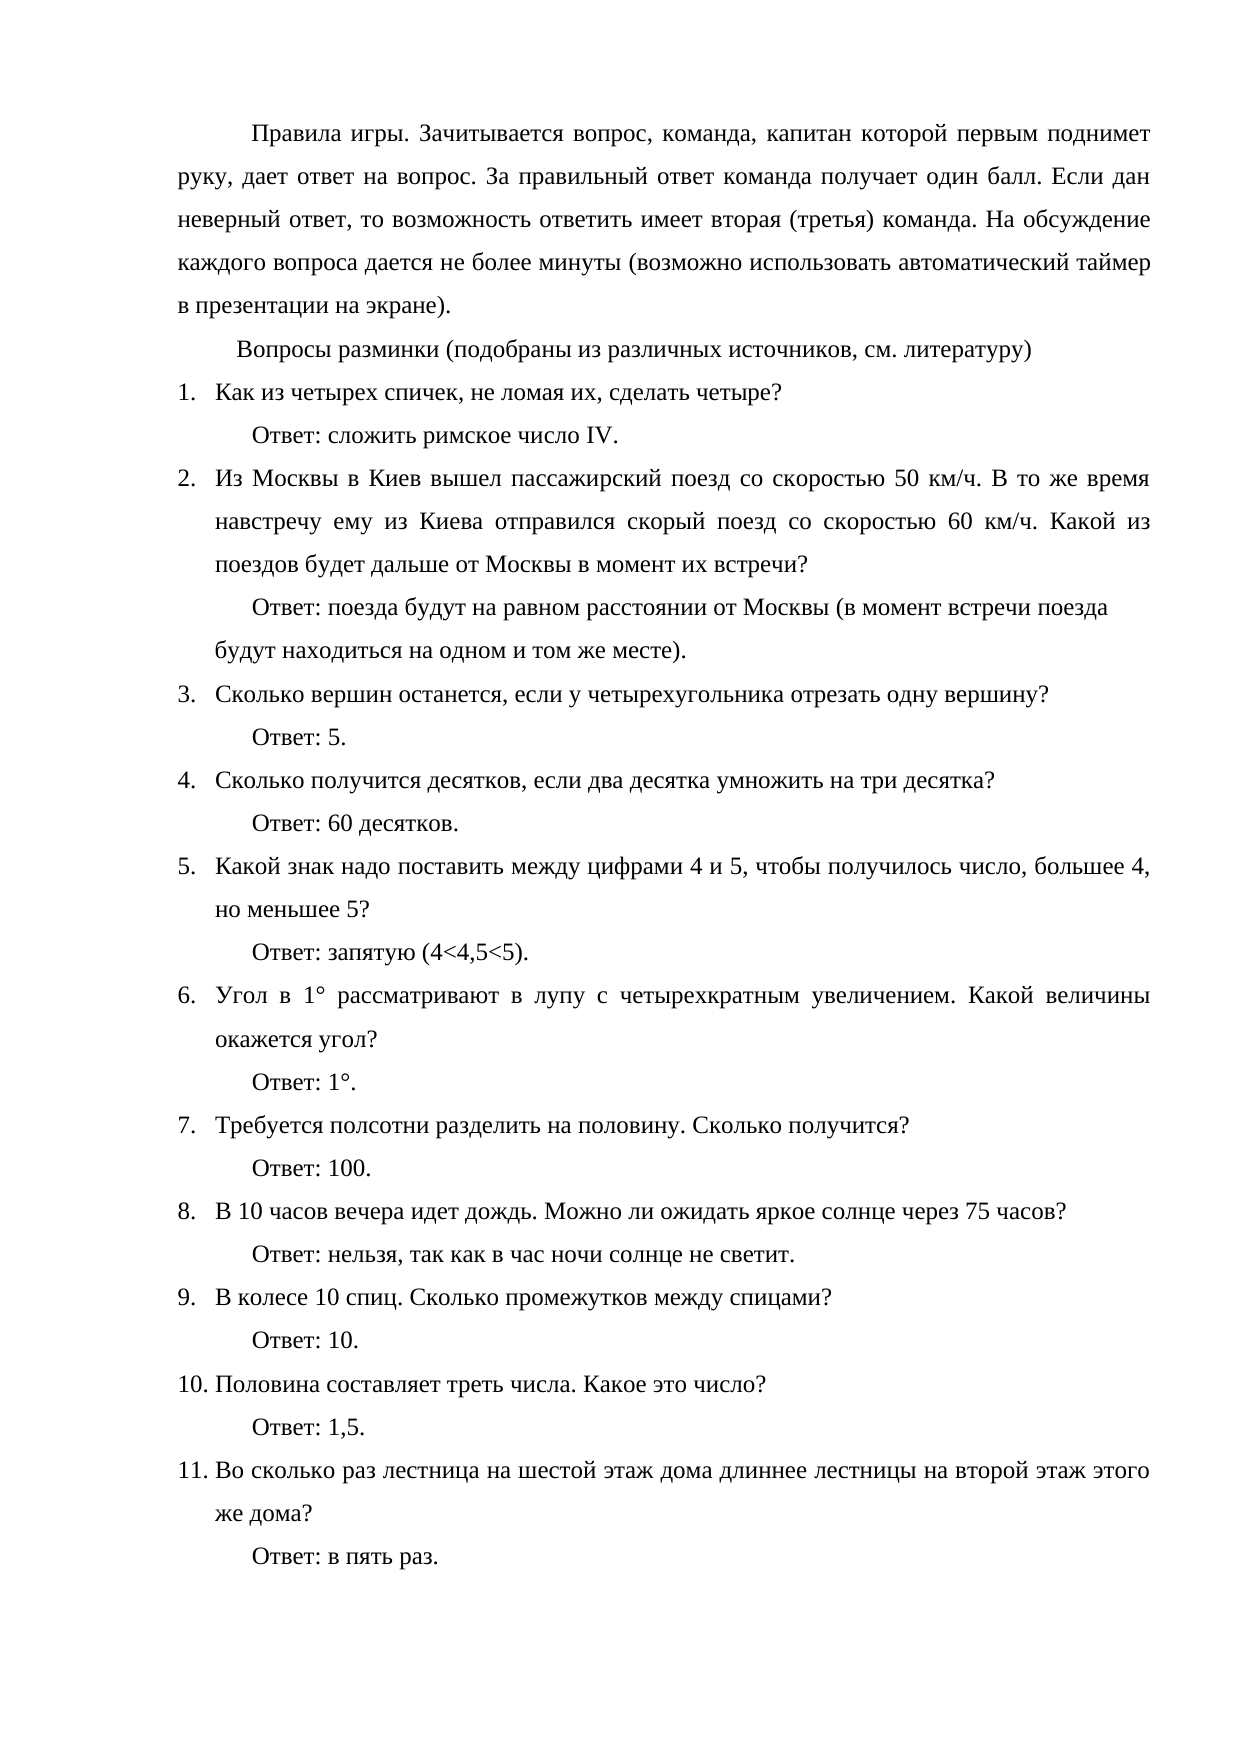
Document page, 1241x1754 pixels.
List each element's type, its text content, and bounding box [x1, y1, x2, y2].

list Половина составляет треть числа. Какое это число? [177, 1369, 1152, 1397]
list Угол в 1° рассматривают в лупу с четырехкратным увеличением. Какой величины окажется угол? [177, 981, 1152, 1052]
text Ответ: 60 десятков. [214, 808, 1152, 837]
text Ответ: нельзя, так как в час ночи солнце не светит. [214, 1239, 1152, 1268]
list Требуется полсотни разделить на половину. Сколько получится? [177, 1110, 1152, 1139]
list Из Москвы в Киев вышел пассажирский поезд со скоростью . В то же время навстречу ему из Киева отправился скорый поезд со скоростью . Какой из поездов будет дальше от Москвы в момент их встречи? [177, 463, 1152, 578]
text Ответ: в пять раз. [214, 1541, 1152, 1570]
text Ответ: 1,5. [214, 1412, 1152, 1441]
text Вопросы разминки (подобраны из различных источников, см. литературу) [177, 334, 1152, 362]
text Ответ: 1°. [214, 1067, 1152, 1096]
text Ответ: запятую (4<4,5<5). [214, 937, 1152, 966]
list Как из четырех спичек, не ломая их, сделать четыре? [177, 377, 1152, 406]
list Сколько получится десятков, если два десятка умножить на три десятка? [177, 765, 1152, 794]
text Ответ: 100. [214, 1153, 1152, 1182]
list В колесе 10 спиц. Сколько промежутков между спицами? [177, 1282, 1152, 1311]
list Во сколько раз лестница на шестой этаж дома длиннее лестницы на второй этаж этого же дома? [177, 1455, 1152, 1527]
text Ответ: 5. [214, 722, 1152, 751]
list В 10 часов вечера идет дождь. Можно ли ожидать яркое солнце через 75 часов? [177, 1196, 1152, 1225]
list Какой знак надо поставить между цифрами 4 и 5, чтобы получилось число, большее 4, но меньшее 5? [177, 851, 1152, 923]
text Правила игры. Зачитывается вопрос, команда, капитан которой первым поднимет руку, дает ответ на вопрос. За правильный ответ команда получает один балл. Если дан неверный ответ, то возможность ответить имеет вторая (третья) команда. На обсуждение каждого вопроса дается не более минуты (возможно использовать автоматический таймер в презентации на экране). [177, 118, 1152, 319]
text Ответ: 10. [214, 1326, 1152, 1354]
text Ответ: поезда будут на равном расстоянии от Москвы (в момент встречи поезда будут находиться на одном и том же месте). [214, 592, 1152, 664]
list Сколько вершин останется, если у четырехугольника отрезать одну вершину? [177, 679, 1152, 707]
text Ответ: сложить римское число IV. [214, 420, 1152, 449]
